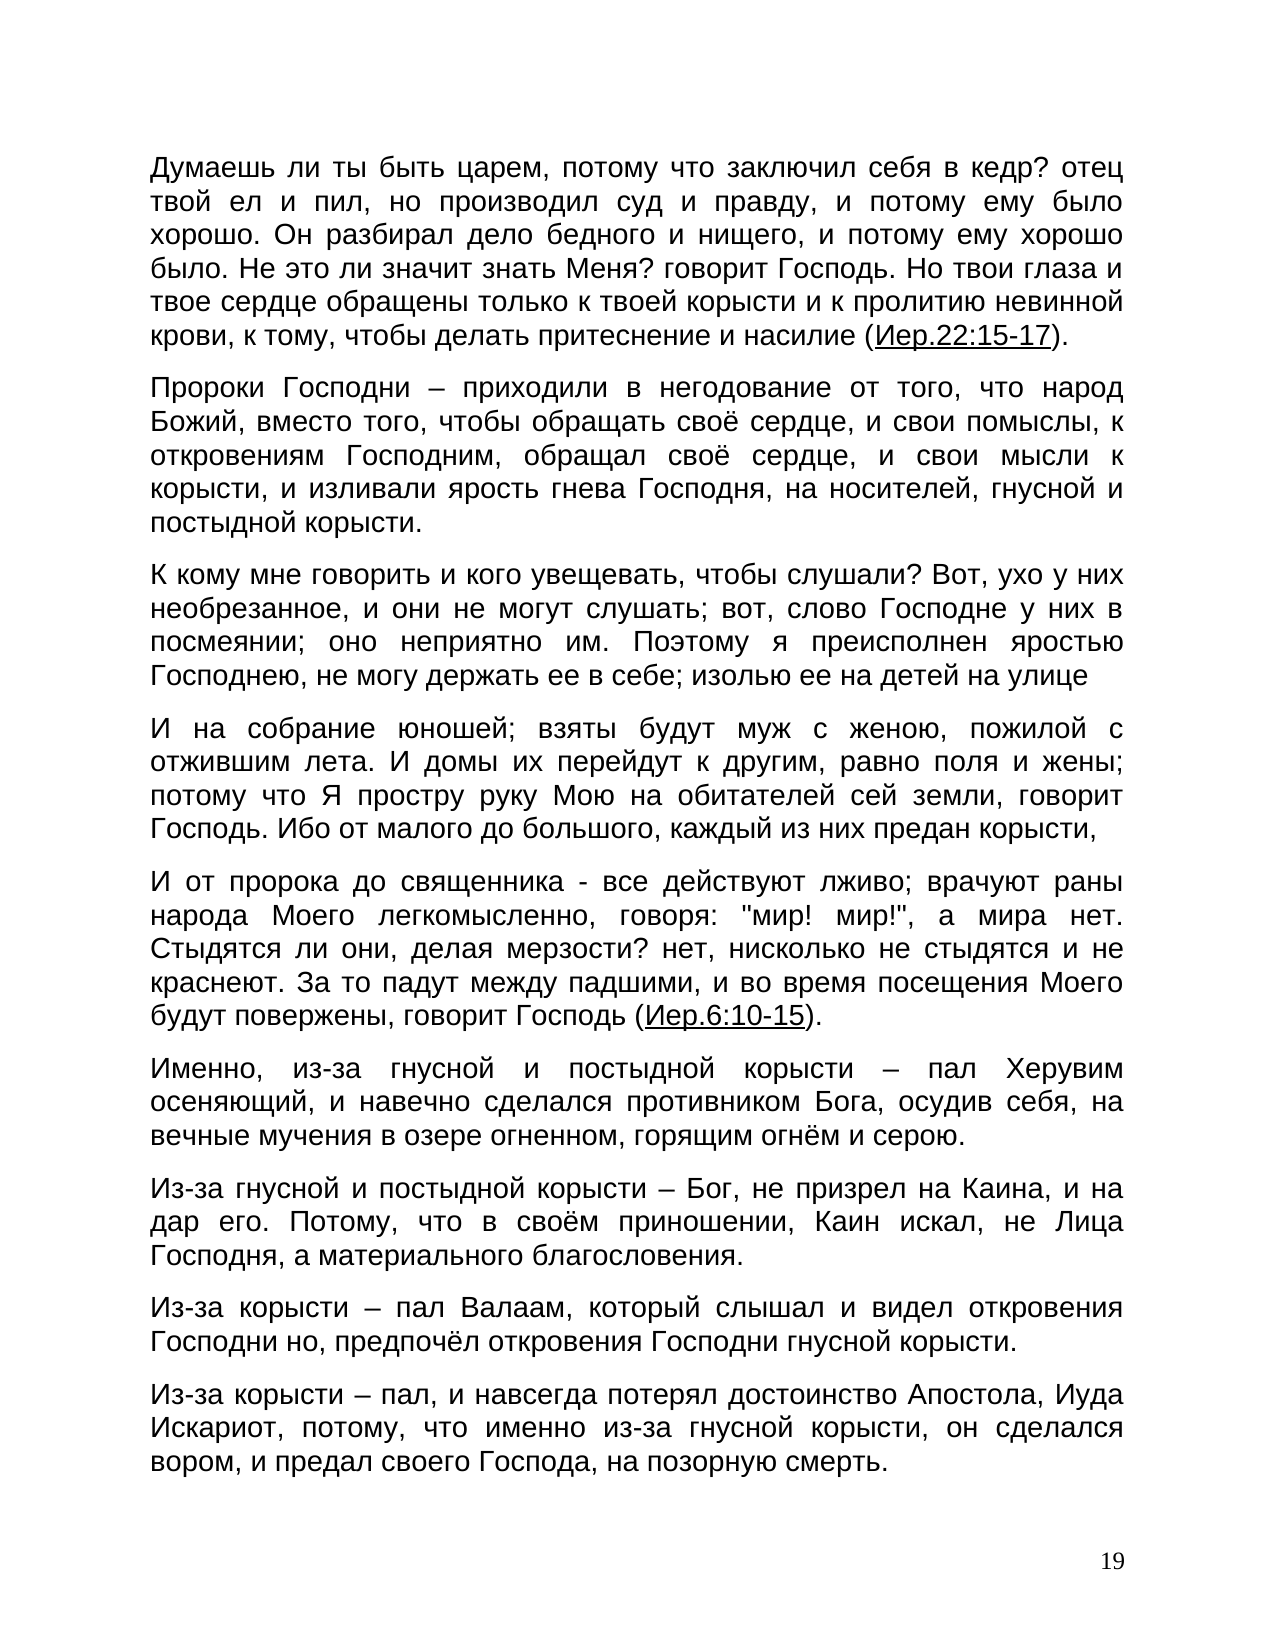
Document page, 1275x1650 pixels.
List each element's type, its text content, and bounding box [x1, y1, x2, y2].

text Из-за корысти – пал Валаам, который слышал и видел откровения Господни но, предпочёл откровения Господни гнусной корысти. [150, 1290, 1125, 1357]
text Пророки Господни – приходили в негодование от того, что народ Божий, вместо того, чтобы обращать своё сердце, и свои помыслы, к откровениям Господним, обращал своё сердце, и свои мысли к корысти, и изливали ярость гнева Господня, на носителей, гнусной и постыдной корысти. [150, 370, 1125, 538]
text И от пророка до священника - все действуют лживо; врачуют раны народа Моего легкомысленно, говоря: "мир! мир!", а мира нет. Стыдятся ли они, делая мерзости? нет, нисколько не стыдятся и не краснеют. За то падут между падшими, и во время посещения Моего будут повержены, говорит Господь (Иер.6:10-15). [150, 864, 1125, 1032]
text И на собрание юношей; взяты будут муж с женою, пожилой с отжившим лета. И домы их перейдут к другим, равно поля и жены; потому что Я простру руку Мою на обитателей сей земли, говорит Господь. Ибо от малого до большого, каждый из них предан корысти, [150, 711, 1125, 845]
text Думаешь ли ты быть царем, потому что заключил себя в кедр? отец твой ел и пил, но производил суд и правду, и потому ему было хорошо. Он разбирал дело бедного и нищего, и потому ему хорошо было. Не это ли значит знать Меня? говорит Господь. Но твои глаза и твое сердце обращены только к твоей корысти и к пролитию невинной крови, к тому, чтобы делать притеснение и насилие (Иер.22:15-17). [150, 150, 1125, 351]
text К кому мне говорить и кого увещевать, чтобы слушали? Вот, ухо у них необрезанное, и они не могут слушать; вот, слово Господне у них в посмеянии; оно неприятно им. Поэтому я преисполнен яростью Господнею, не могу держать ее в себе; изолью ее на детей на улице [150, 557, 1125, 691]
text Именно, из-за гнусной и постыдной корысти – пал Херувим осеняющий, и навечно сделался противником Бога, осудив себя, на вечные мучения в озере огненном, горящим огнём и серою. [150, 1051, 1125, 1151]
text Из-за гнусной и постыдной корысти – Бог, не призрел на Каина, и на дар его. Потому, что в своём приношении, Каин искал, не Лица Господня, а материального благословения. [150, 1171, 1125, 1271]
text Из-за корысти – пал, и навсегда потерял достоинство Апостола, Иуда Искариот, потому, что именно из-за гнусной корысти, он сделался вором, и предал своего Господа, на позорную смерть. [150, 1377, 1125, 1477]
